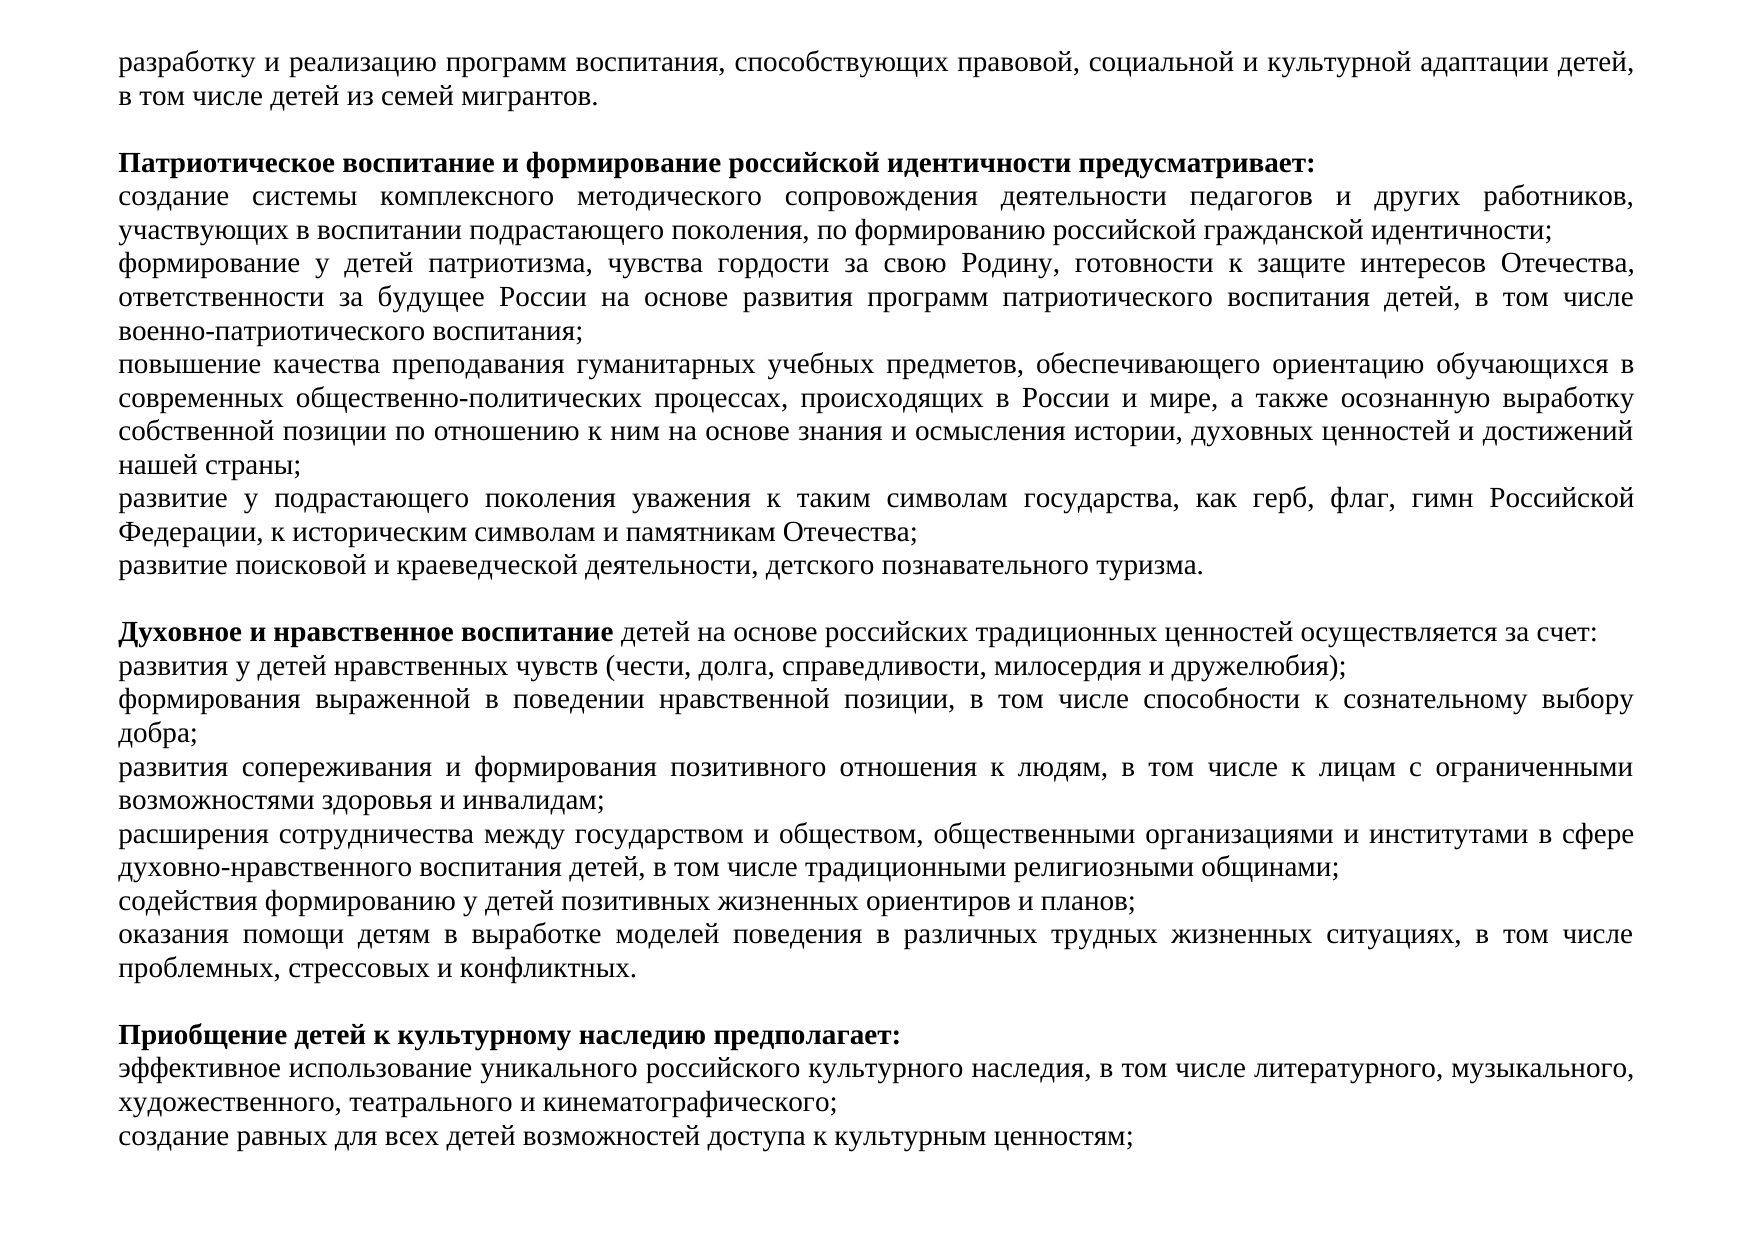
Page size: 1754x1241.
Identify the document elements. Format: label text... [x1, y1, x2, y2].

text создание равных для всех детей возможностей доступа к культурным ценностям; [118, 1118, 1636, 1151]
text создание системы комплексного методического сопровождения деятельности педагогов и других работников, участвующих в воспитании подрастающего поколения, по формированию российской гражданской идентичности; [118, 178, 1636, 246]
text формирования выраженной в поведении нравственной позиции, в том числе способности к сознательному выбору добра; [118, 682, 1636, 749]
text развития сопереживания и формирования позитивного отношения к людям, в том числе к лицам с ограниченными возможностями здоровья и инвалидам; [118, 749, 1636, 816]
text развитие поисковой и краеведческой деятельности, детского познавательного туризма. [118, 547, 1636, 581]
text Патриотическое воспитание и формирование российской идентичности предусматривает: [118, 145, 1636, 178]
text оказания помощи детям в выработке моделей поведения в различных трудных жизненных ситуациях, в том числе проблемных, стрессовых и конфликтных. [118, 916, 1636, 983]
text формирование у детей патриотизма, чувства гордости за свою Родину, готовности к защите интересов Отечества, ответственности за будущее России на основе развития программ патриотического воспитания детей, в том числе военно-патриотического воспитания; [118, 246, 1636, 346]
text развитие у подрастающего поколения уважения к таким символам государства, как герб, флаг, гимн Российской Федерации, к историческим символам и памятникам Отечества; [118, 480, 1636, 547]
text разработку и реализацию программ воспитания, способствующих правовой, социальной и культурной адаптации детей, в том числе детей из семей мигрантов. [118, 44, 1636, 111]
text Приобщение детей к культурному наследию предполагает: [118, 1017, 1636, 1051]
text повышение качества преподавания гуманитарных учебных предметов, обеспечивающего ориентацию обучающихся в современных общественно-политических процессах, происходящих в России и мире, а также осознанную выработку собственной позиции по отношению к ним на основе знания и осмысления истории, духовных ценностей и достижений нашей страны; [118, 346, 1636, 480]
text развития у детей нравственных чувств (чести, долга, справедливости, милосердия и дружелюбия); [118, 648, 1636, 682]
text расширения сотрудничества между государством и обществом, общественными организациями и институтами в сфере духовно-нравственного воспитания детей, в том числе традиционными религиозными общинами; [118, 816, 1636, 883]
text Духовное и нравственное воспитание детей на основе российских традиционных ценностей осуществляется за счет: [118, 614, 1636, 648]
text содействия формированию у детей позитивных жизненных ориентиров и планов; [118, 883, 1636, 916]
text эффективное использование уникального российского культурного наследия, в том числе литературного, музыкального, художественного, театрального и кинематографического; [118, 1051, 1636, 1118]
